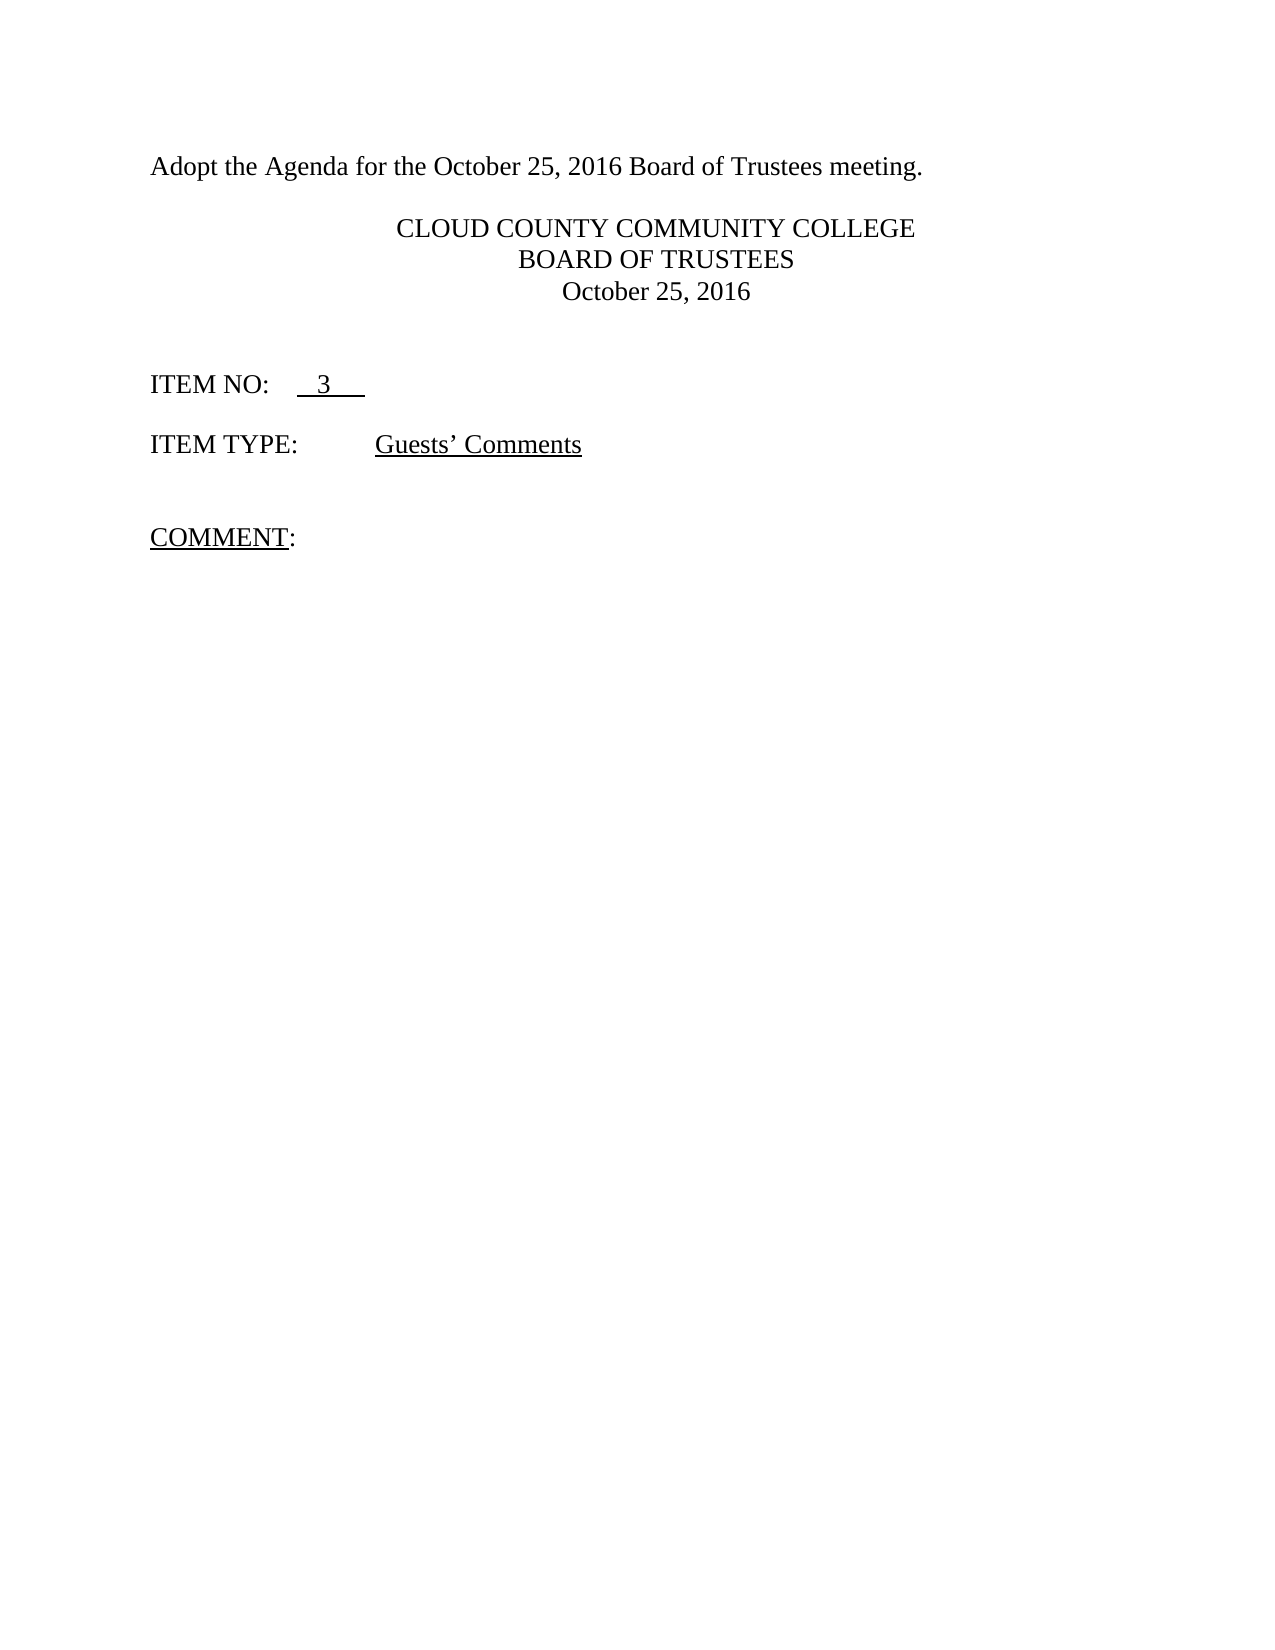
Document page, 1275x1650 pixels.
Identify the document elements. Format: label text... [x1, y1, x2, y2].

text CLOUD COUNTY COMMUNITY COLLEGE [150, 212, 1162, 243]
text ITEM NO: 3 [150, 368, 1162, 399]
text ITEM TYPE: Guests’ Comments [150, 428, 1162, 459]
text Adopt the Agenda for the October 25, 2016 Board of Trustees meeting. [150, 150, 1162, 181]
text October 25, 2016 [150, 274, 1162, 306]
text COMMENT: [150, 521, 1162, 552]
text BOARD OF TRUSTEES [150, 243, 1162, 274]
